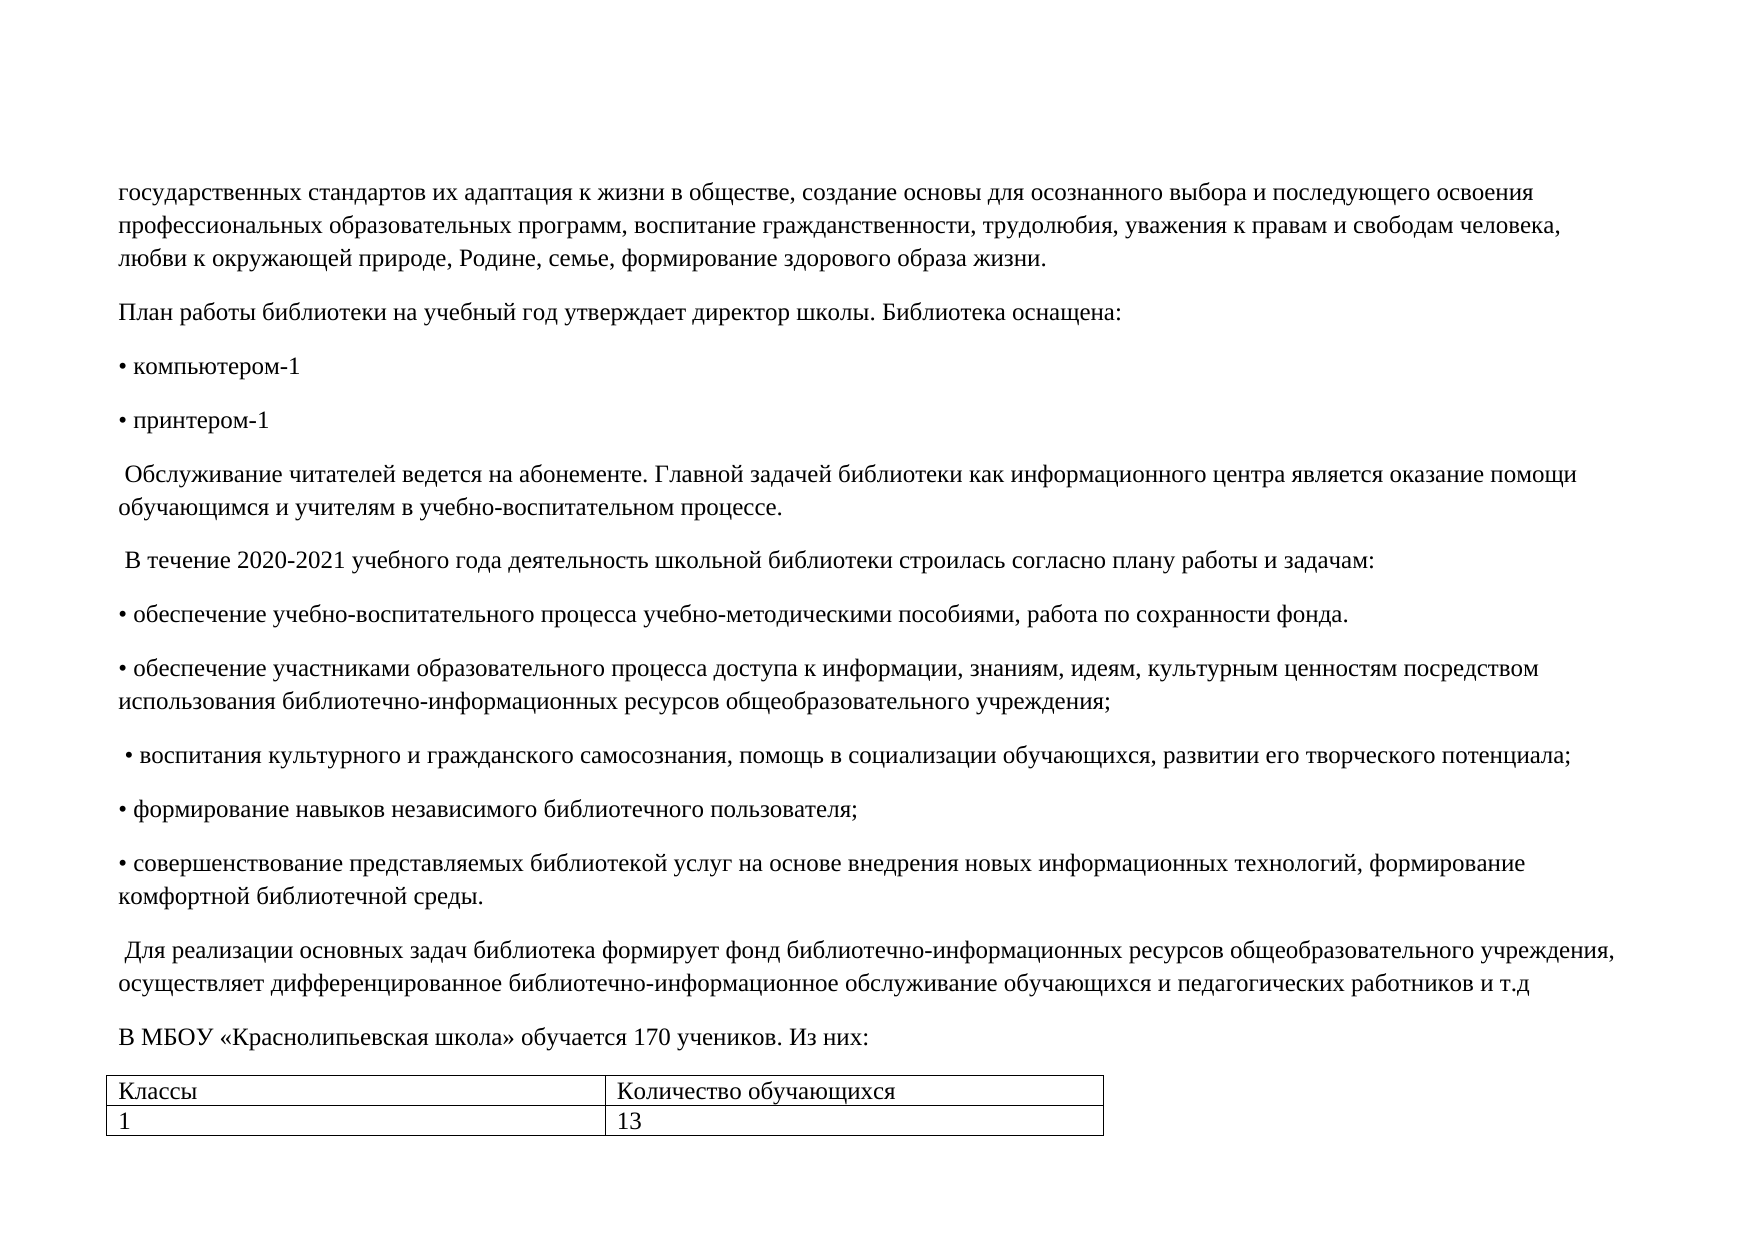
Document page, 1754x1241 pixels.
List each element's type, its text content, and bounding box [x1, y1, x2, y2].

text Для реализации основных задач библиотека формирует фонд библиотечно-информационных ресурсов общеобразовательного учреждения, осуществляет дифференцированное библиотечно-информационное обслуживание обучающихся и педагогических работников и т.д [118, 935, 1636, 996]
text • принтером-1 [118, 405, 1636, 433]
text • обеспечение участниками образовательного процесса доступа к информации, знаниям, идеям, культурным ценностям посредством использования библиотечно-информационных ресурсов общеобразовательного учреждения; [118, 653, 1636, 715]
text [118, 177, 1636, 272]
text План работы библиотеки на учебный год утверждает директор школы. Библиотека оснащена: [118, 297, 1636, 326]
text В течение 2020-2021 учебного года деятельность школьной библиотеки строилась согласно плану работы и задачам: [118, 546, 1636, 574]
table_cell 1 [107, 1106, 605, 1135]
text • компьютером-1 [118, 351, 1636, 380]
text • формирование навыков независимого библиотечного пользователя; [118, 794, 1636, 823]
text • обеспечение учебно-воспитательного процесса учебно-методическими пособиями, работа по сохранности фонда. [118, 599, 1636, 628]
table_header Классы [107, 1076, 605, 1105]
table_cell 13 [606, 1106, 1103, 1135]
text • совершенствование представляемых библиотекой услуг на основе внедрения новых информационных технологий, формирование комфортной библиотечной среды. [118, 848, 1636, 909]
table_header Количество обучающихся [606, 1076, 1103, 1105]
text В МБОУ «Краснолипьевская школа» обучается 170 учеников. Из них: [118, 1022, 1636, 1050]
text • воспитания культурного и гражданского самосознания, помощь в социализации обучающихся, развитии его творческого потенциала; [118, 740, 1636, 769]
text Обслуживание читателей ведется на абонементе. Главной задачей библиотеки как информационного центра является оказание помощи обучающимся и учителям в учебно-воспитательном процессе. [118, 459, 1636, 520]
